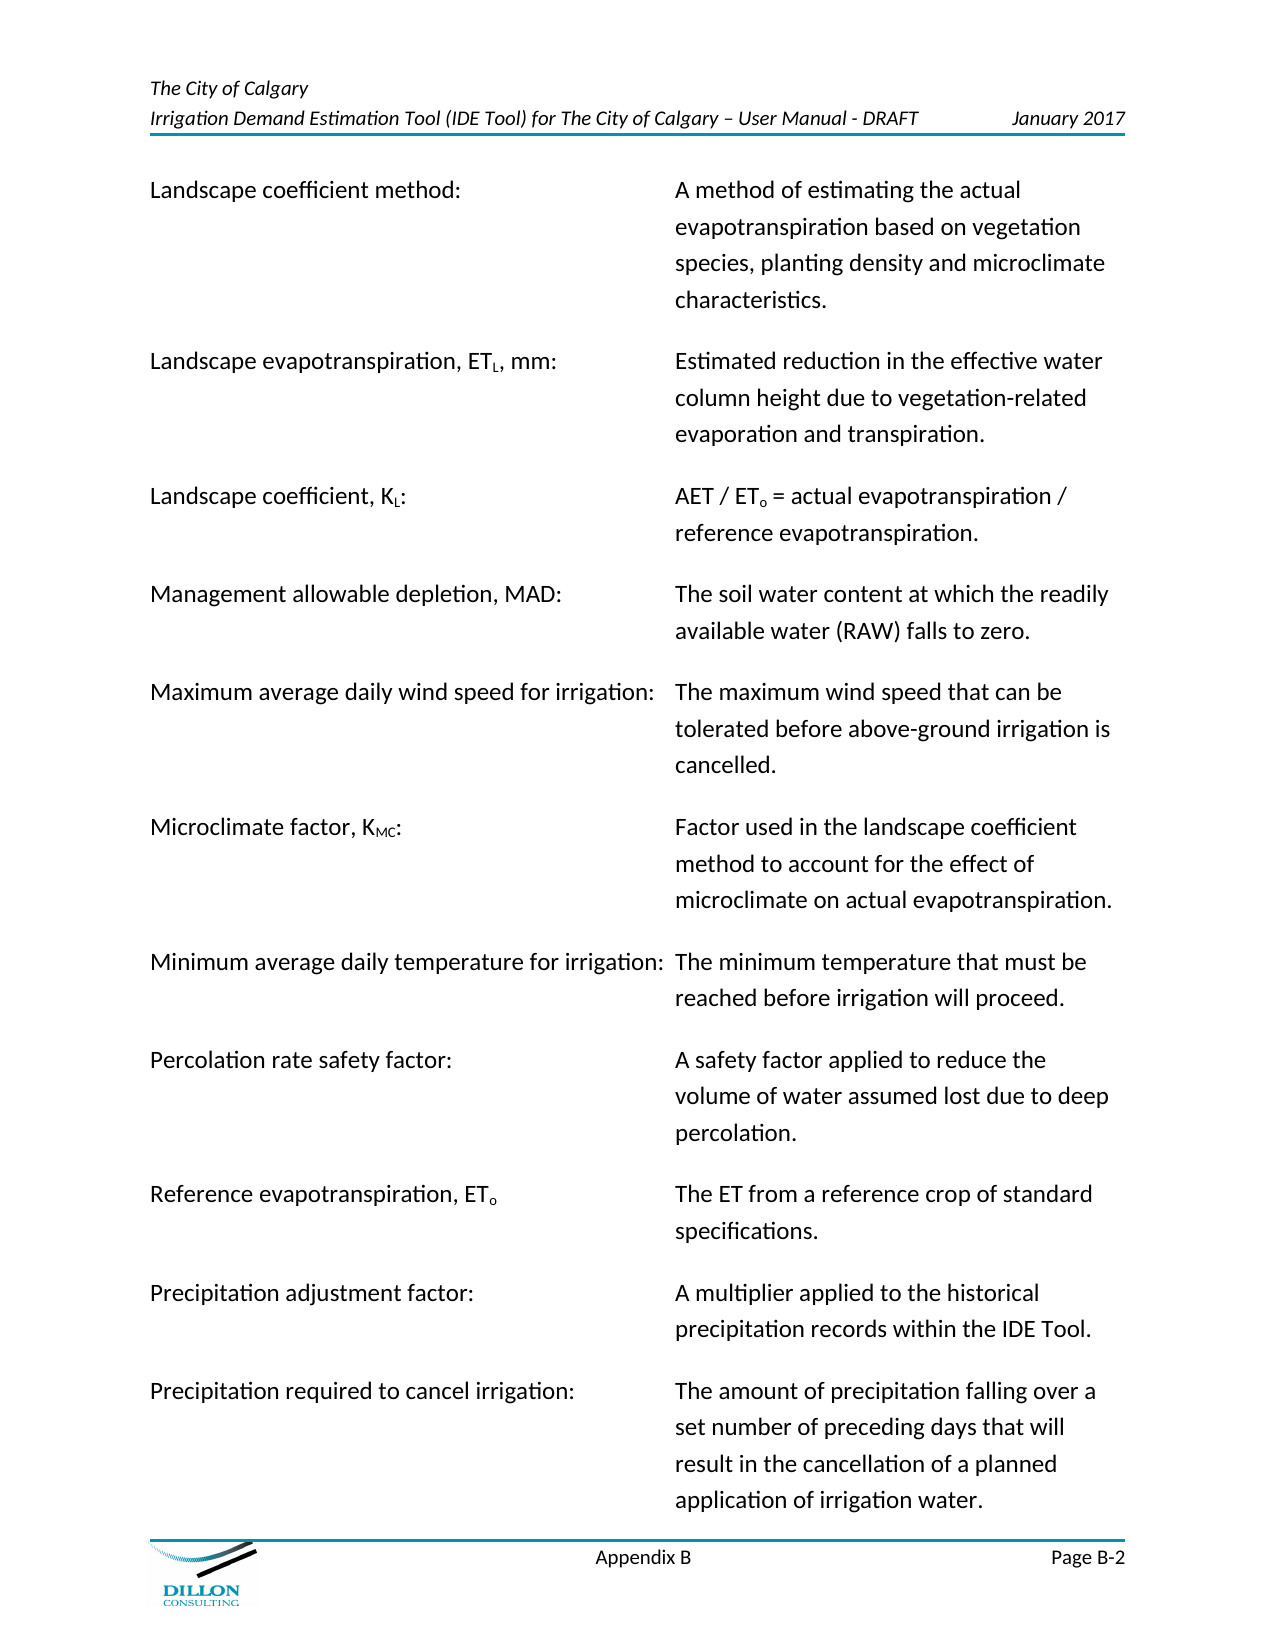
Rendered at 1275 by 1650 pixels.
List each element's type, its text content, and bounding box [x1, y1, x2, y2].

text Minimum average daily temperature for irrigation: The minimum temperature that must be reached before irrigation will proceed. [150, 946, 1125, 1013]
text Precipitation adjustment factor: A multiplier applied to the historical precipitation records within the IDE Tool. [150, 1277, 1125, 1344]
picture [145, 1539, 257, 1606]
text Management allowable depletion, MAD: The soil water content at which the readily available water (RAW) falls to zero. [150, 578, 1125, 645]
text Landscape evapotranspiration, ETL, mm: Estimated reduction in the effective water column height due to vegetation-related evaporation and transpiration. [150, 346, 1125, 449]
text Precipitation required to cancel irrigation: The amount of precipitation falling over a set number of preceding days that will result in the cancellation of a planned application of irrigation water. [150, 1375, 1125, 1515]
text Microclimate factor, KMC: Factor used in the landscape coefficient method to account for the effect of microclimate on actual evapotranspiration. [150, 811, 1125, 915]
text Landscape coefficient method: A method of estimating the actual evapotranspiration based on vegetation species, planting density and microclimate characteristics. [150, 174, 1125, 314]
text Maximum average daily wind speed for irrigation: The maximum wind speed that can be tolerated before above-ground irrigation is cancelled. [150, 676, 1125, 780]
text Landscape coefficient, KL: AET / ETo = actual evapotranspiration / reference evapotranspiration. [150, 480, 1125, 547]
text Reference evapotranspiration, ETo The ET from a reference crop of standard specifications. [150, 1179, 1125, 1246]
text Percolation rate safety factor: A safety factor applied to reduce the volume of water assumed lost due to deep percolation. [150, 1044, 1125, 1148]
